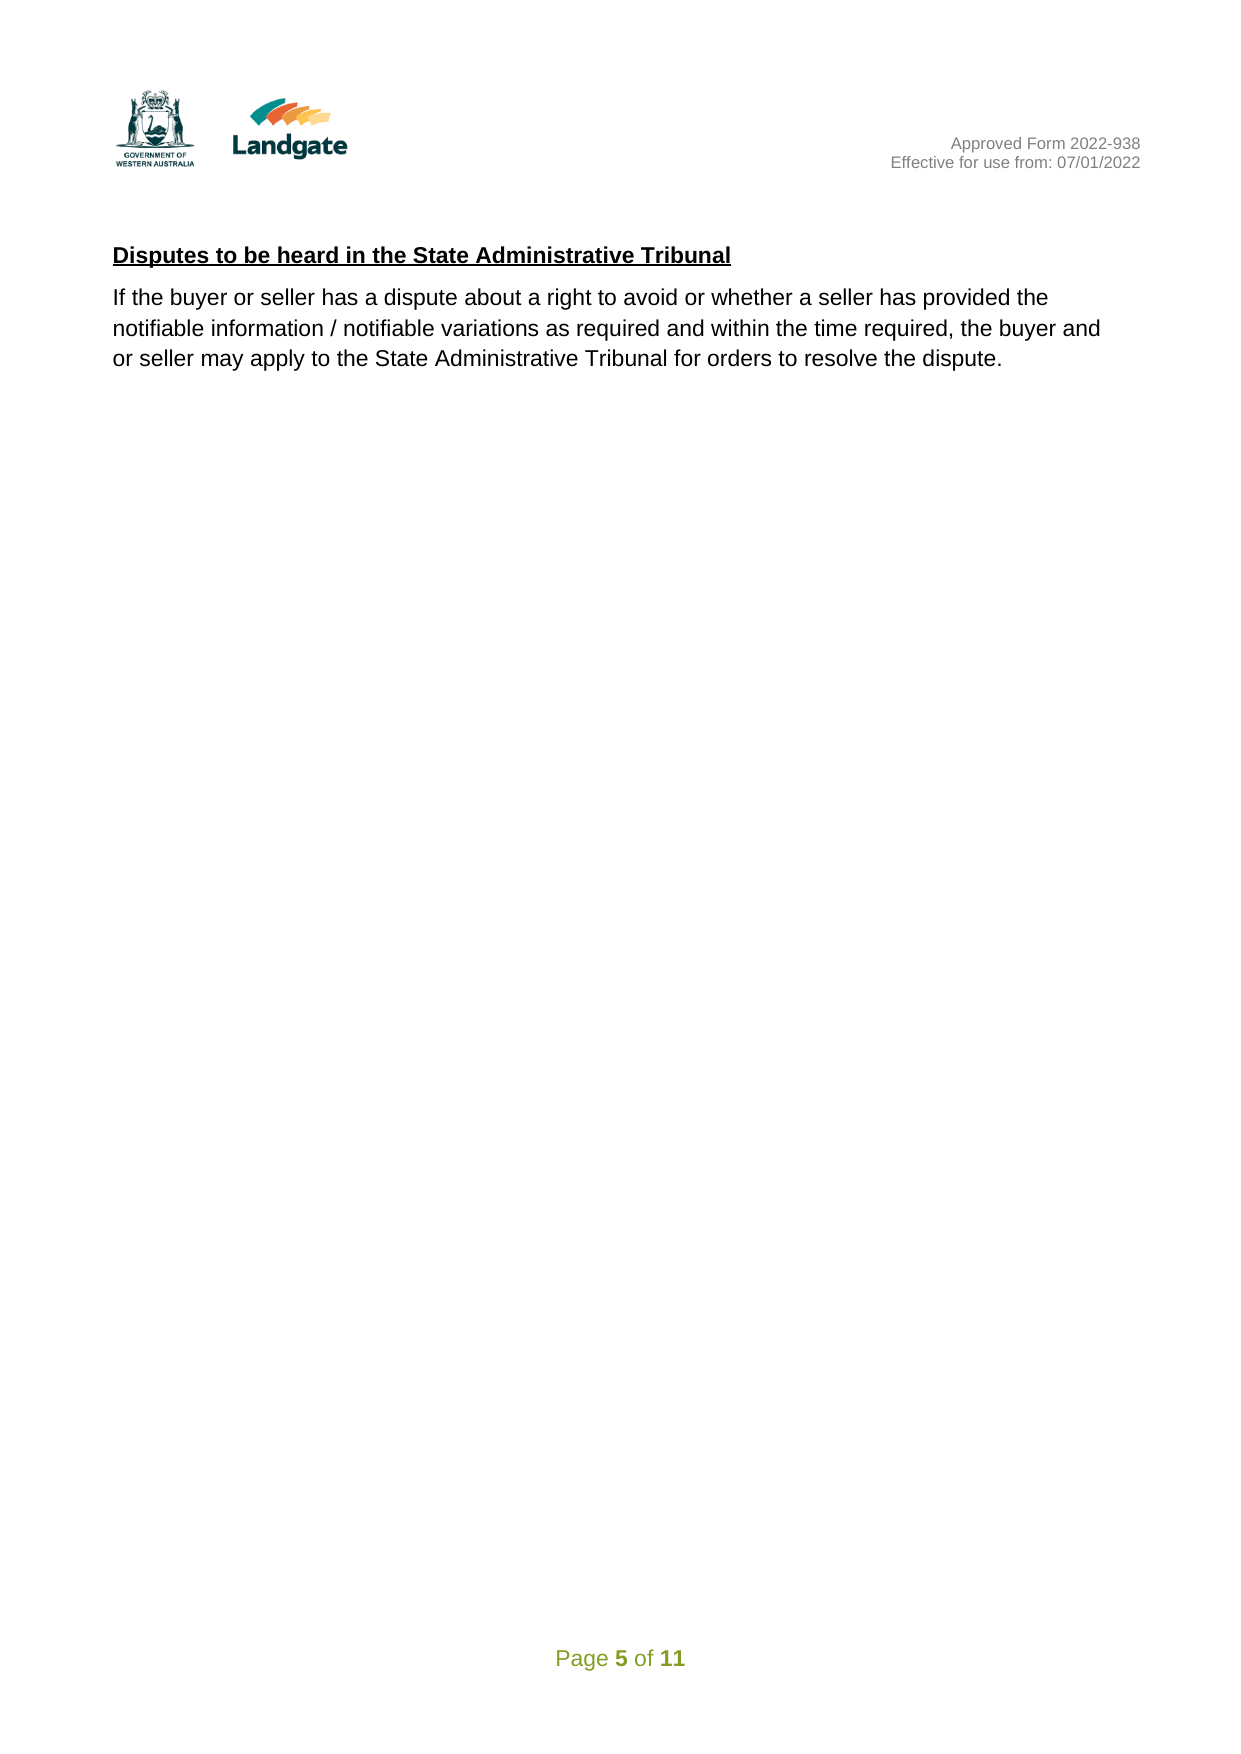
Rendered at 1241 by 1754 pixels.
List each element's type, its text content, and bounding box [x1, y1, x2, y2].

text If the buyer or seller has a dispute about a right to avoid or whether a seller has provided the notifiable information / notifiable variations as required and within the time required, the buyer and or seller may apply to the State Administrative Tribunal for orders to resolve the dispute. [112, 284, 1128, 371]
picture [105, 88, 354, 173]
text Disputes to be heard in the State Administrative Tribunal [112, 242, 1128, 268]
